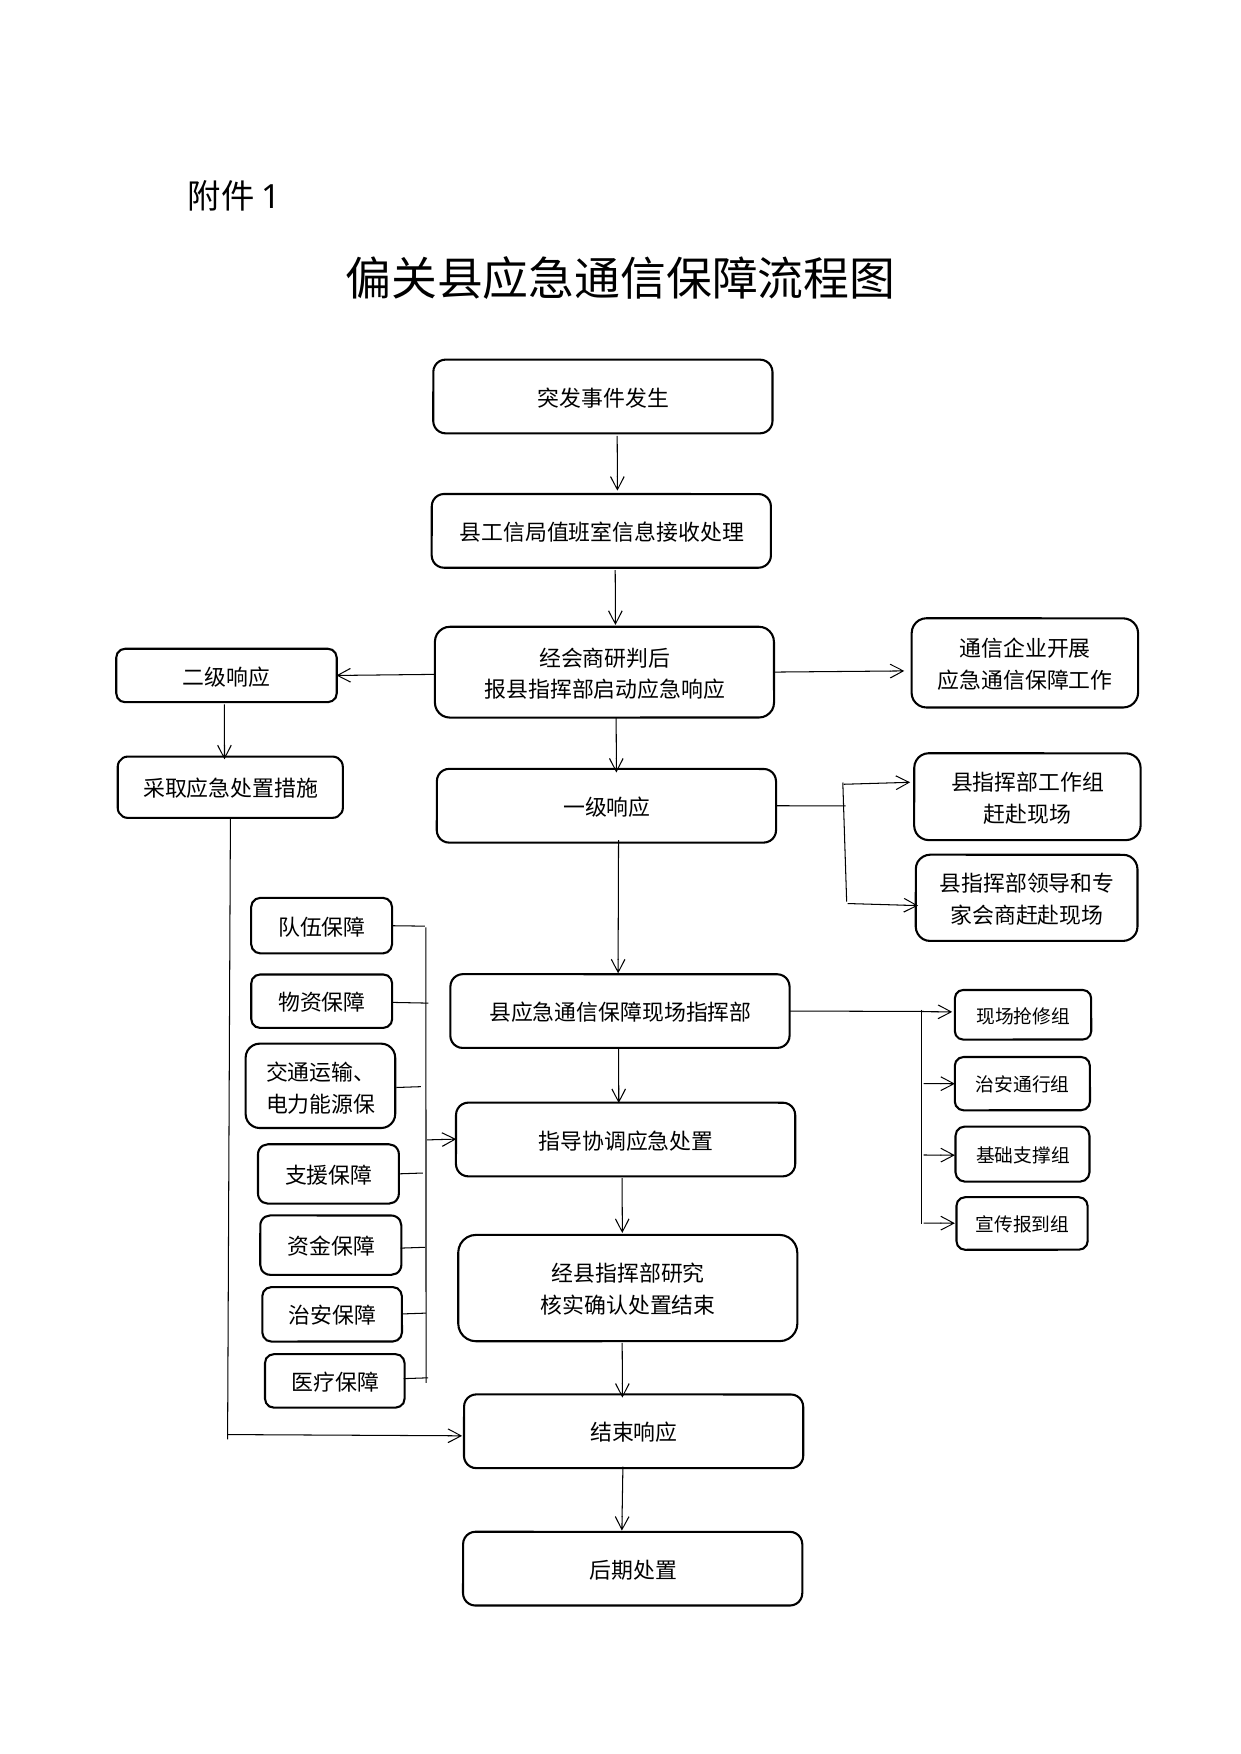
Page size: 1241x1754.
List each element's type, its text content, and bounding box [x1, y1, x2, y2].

text 偏关县应急通信保障流程图 [187, 227, 1053, 324]
text 附件1 [187, 162, 1053, 227]
